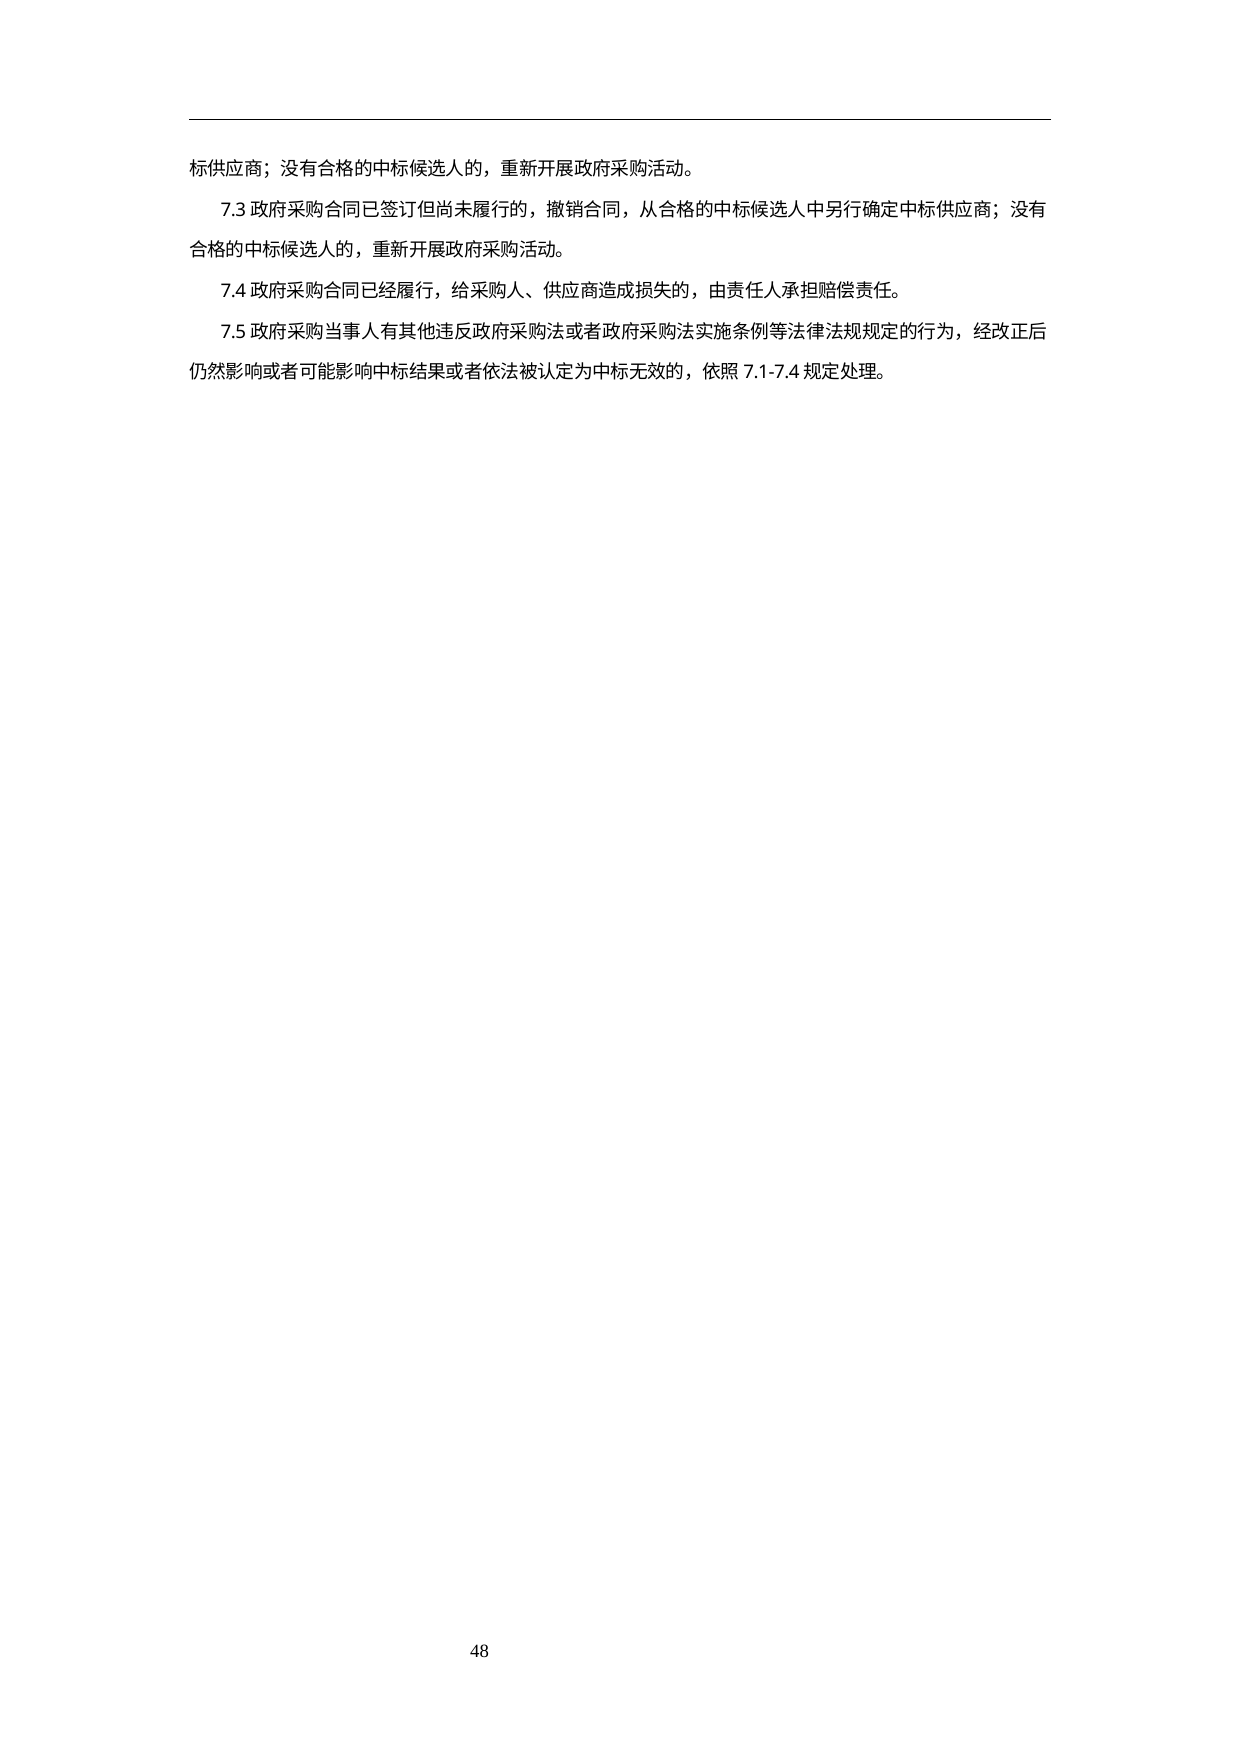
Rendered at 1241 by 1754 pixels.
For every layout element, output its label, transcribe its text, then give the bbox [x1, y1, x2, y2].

text 7.3政府采购合同已签订但尚未履行的，撤销合同，从合格的中标候选人中另行确定中标供应商；没有合格的中标候选人的，重新开展政府采购活动。 [189, 194, 1051, 262]
text 7.5政府采购当事人有其他违反政府采购法或者政府采购法实施条例等法律法规规定的行为，经改正后仍然影响或者可能影响中标结果或者依法被认定为中标无效的，依照7.1-7.4规定处理。 [189, 316, 1051, 384]
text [189, 153, 1051, 181]
text 7.4政府采购合同已经履行，给采购人、供应商造成损失的，由责任人承担赔偿责任。 [189, 276, 1051, 303]
